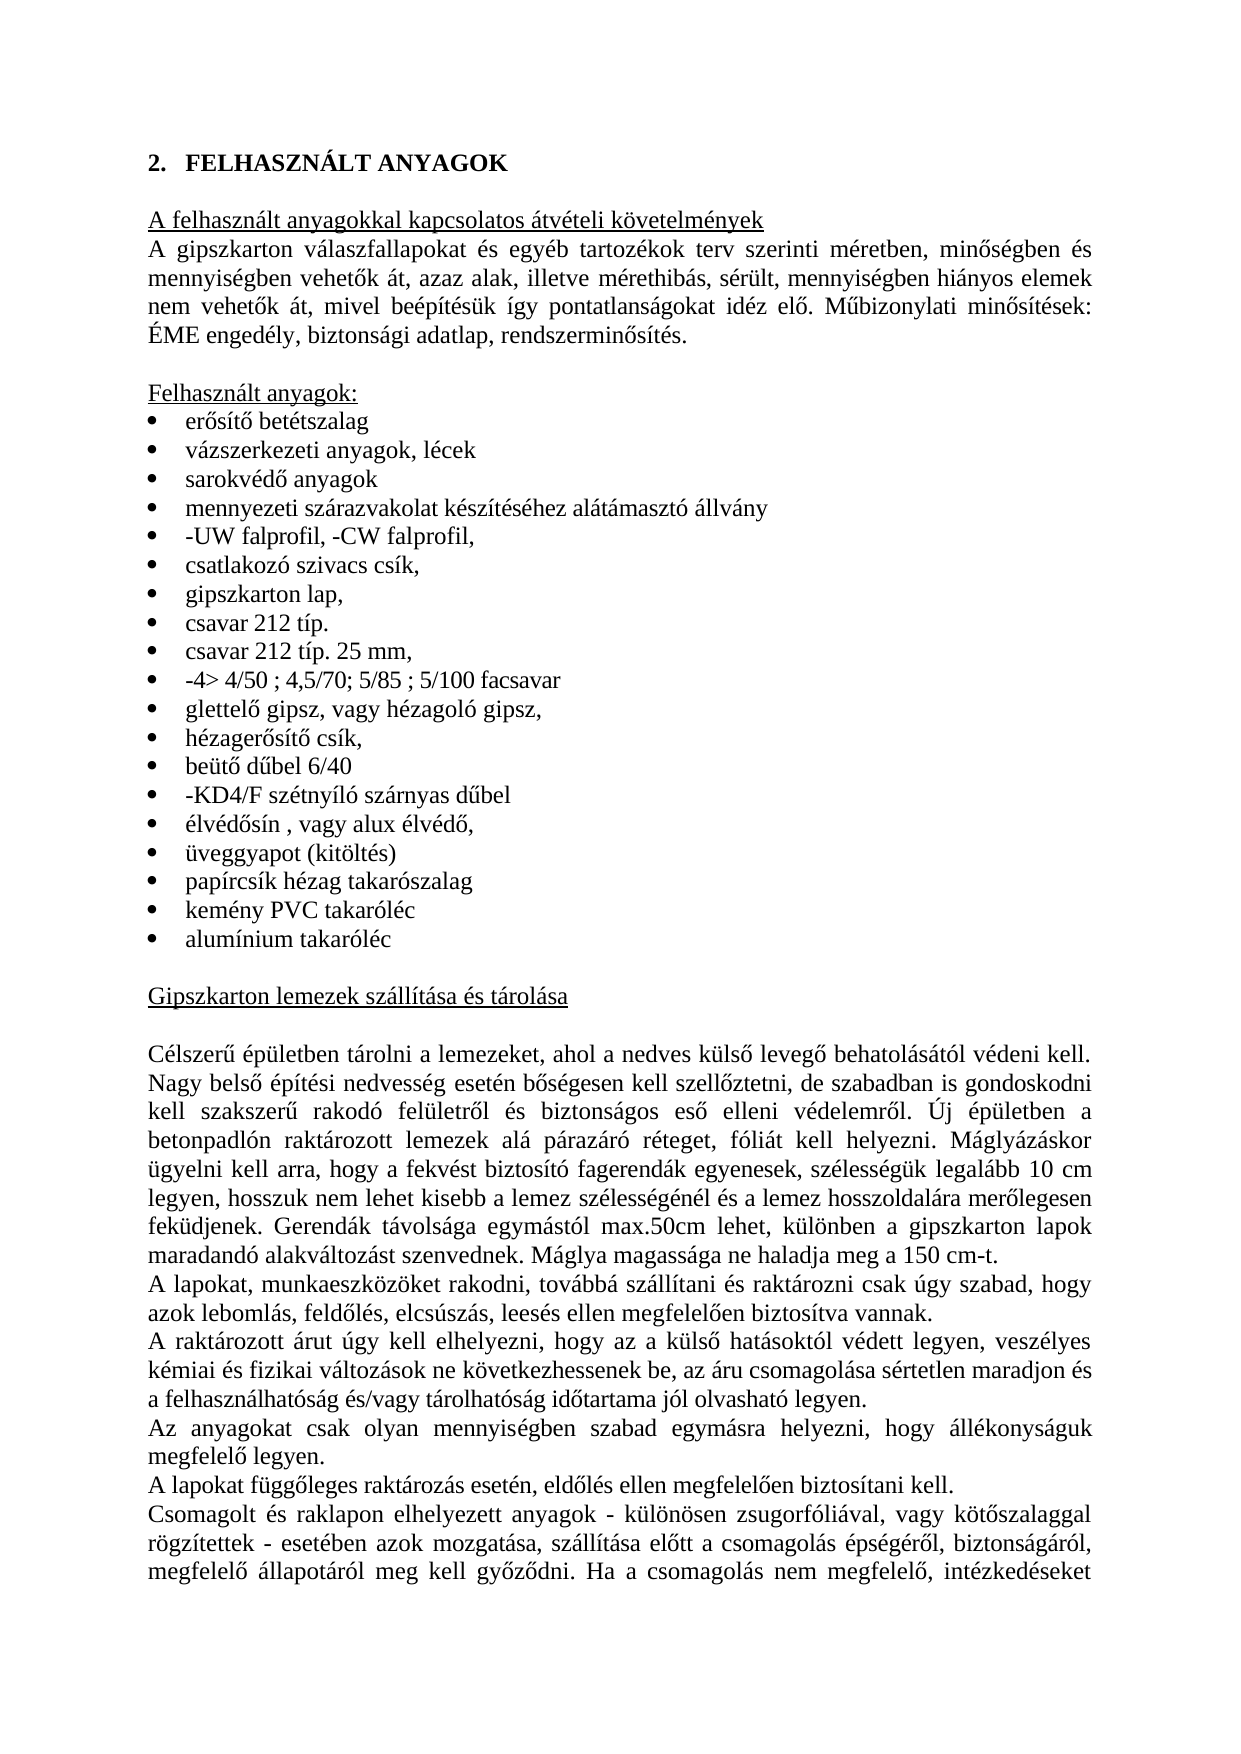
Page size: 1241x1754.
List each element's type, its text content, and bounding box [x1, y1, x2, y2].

list mennyezeti szárazvakolat készítéséhez alátámasztó állvány [148, 493, 1092, 521]
list hézagerősítő csík, [148, 723, 1092, 751]
list csavar 212 típ. [148, 608, 1092, 636]
text Az anyagokat csak olyan mennyiségben szabad egymásra helyezni, hogy állékonyságuk megfelelő legyen. [148, 1413, 1092, 1470]
text A lapokat, munkaeszközöket rakodni, továbbá szállítani és raktározni csak úgy szabad, hogy azok lebomlás, feldőlés, elcsúszás, leesés ellen megfelelően biztosítva vannak. [148, 1269, 1092, 1326]
list gipszkarton lap, [148, 579, 1092, 608]
list glettelő gipsz, vagy hézagoló gipsz, [148, 694, 1092, 723]
list beütő dűbel 6/40 [148, 751, 1092, 780]
text A felhasznált anyagokkal kapcsolatos átvételi követelmények [148, 205, 1092, 234]
list -UW falprofil, -CW falprofil, [148, 521, 1092, 550]
text Felhasznált anyagok: [148, 378, 1092, 406]
list élvédősín , vagy alux élvédő, [148, 809, 1092, 838]
text A gipszkarton válaszfallapokat és egyéb tartozékok terv szerinti méretben, minőségben és mennyiségben vehetők át, azaz alak, illetve mérethibás, sérült, mennyiségben hiányos elemek nem vehetők át, mivel beépítésük így pontatlanságokat idéz elő. Műbizonylati minősítések: ÉME engedély, biztonsági adatlap, rendszerminősítés. [148, 234, 1092, 349]
list vázszerkezeti anyagok, lécek [148, 435, 1092, 464]
list sarokvédő anyagok [148, 464, 1092, 493]
list csatlakozó szivacs csík, [148, 550, 1092, 579]
list alumínium takaróléc [148, 924, 1092, 953]
text Célszerű épületben tárolni a lemezeket, ahol a nedves külső levegő behatolásától védeni kell. Nagy belső építési nedvesség esetén bőségesen kell szellőztetni, de szabadban is gondoskodni kell szakszerű rakodó felületről és biztonságos eső elleni védelemről. Új épületben a betonpadlón raktározott lemezek alá párazáró réteget, fóliát kell helyezni. Máglyázáskor ügyelni kell arra, hogy a fekvést biztosító fagerendák egyenesek, szélességük legalább 10 cm legyen, hosszuk nem lehet kisebb a lemez szélességénél és a lemez hosszoldalára merőlegesen feküdjenek. Gerendák távolsága egymástól max.50cm lehet, különben a gipszkarton lapok maradandó alakváltozást szenvednek. Máglya magassága ne haladja meg a 150 cm-t. [148, 1039, 1092, 1269]
list kemény PVC takaróléc [148, 895, 1092, 924]
text A raktározott árut úgy kell elhelyezni, hogy az a külső hatásoktól védett legyen, veszélyes kémiai és fizikai változások ne következhessenek be, az áru csomagolása sértetlen maradjon és a felhasználhatóság és/vagy tárolhatóság időtartama jól olvasható legyen. [148, 1326, 1092, 1413]
list FELHASZNÁLT ANYAGOK [148, 148, 1092, 176]
list -4> 4/50 ; 4,5/70; 5/85 ; 5/100 facsavar [148, 665, 1092, 694]
text Gipszkarton lemezek szállítása és tárolása [148, 981, 1092, 1010]
text A lapokat függőleges raktározás esetén, eldőlés ellen megfelelően biztosítani kell. [148, 1470, 1092, 1499]
list erősítő betétszalag [148, 406, 1092, 435]
list -KD4/F szétnyíló szárnyas dűbel [148, 780, 1092, 809]
list papírcsík hézag takarószalag [148, 866, 1092, 895]
list csavar 212 típ. 25 mm, [148, 636, 1092, 665]
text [148, 1499, 1092, 1585]
list üveggyapot (kitöltés) [148, 838, 1092, 866]
